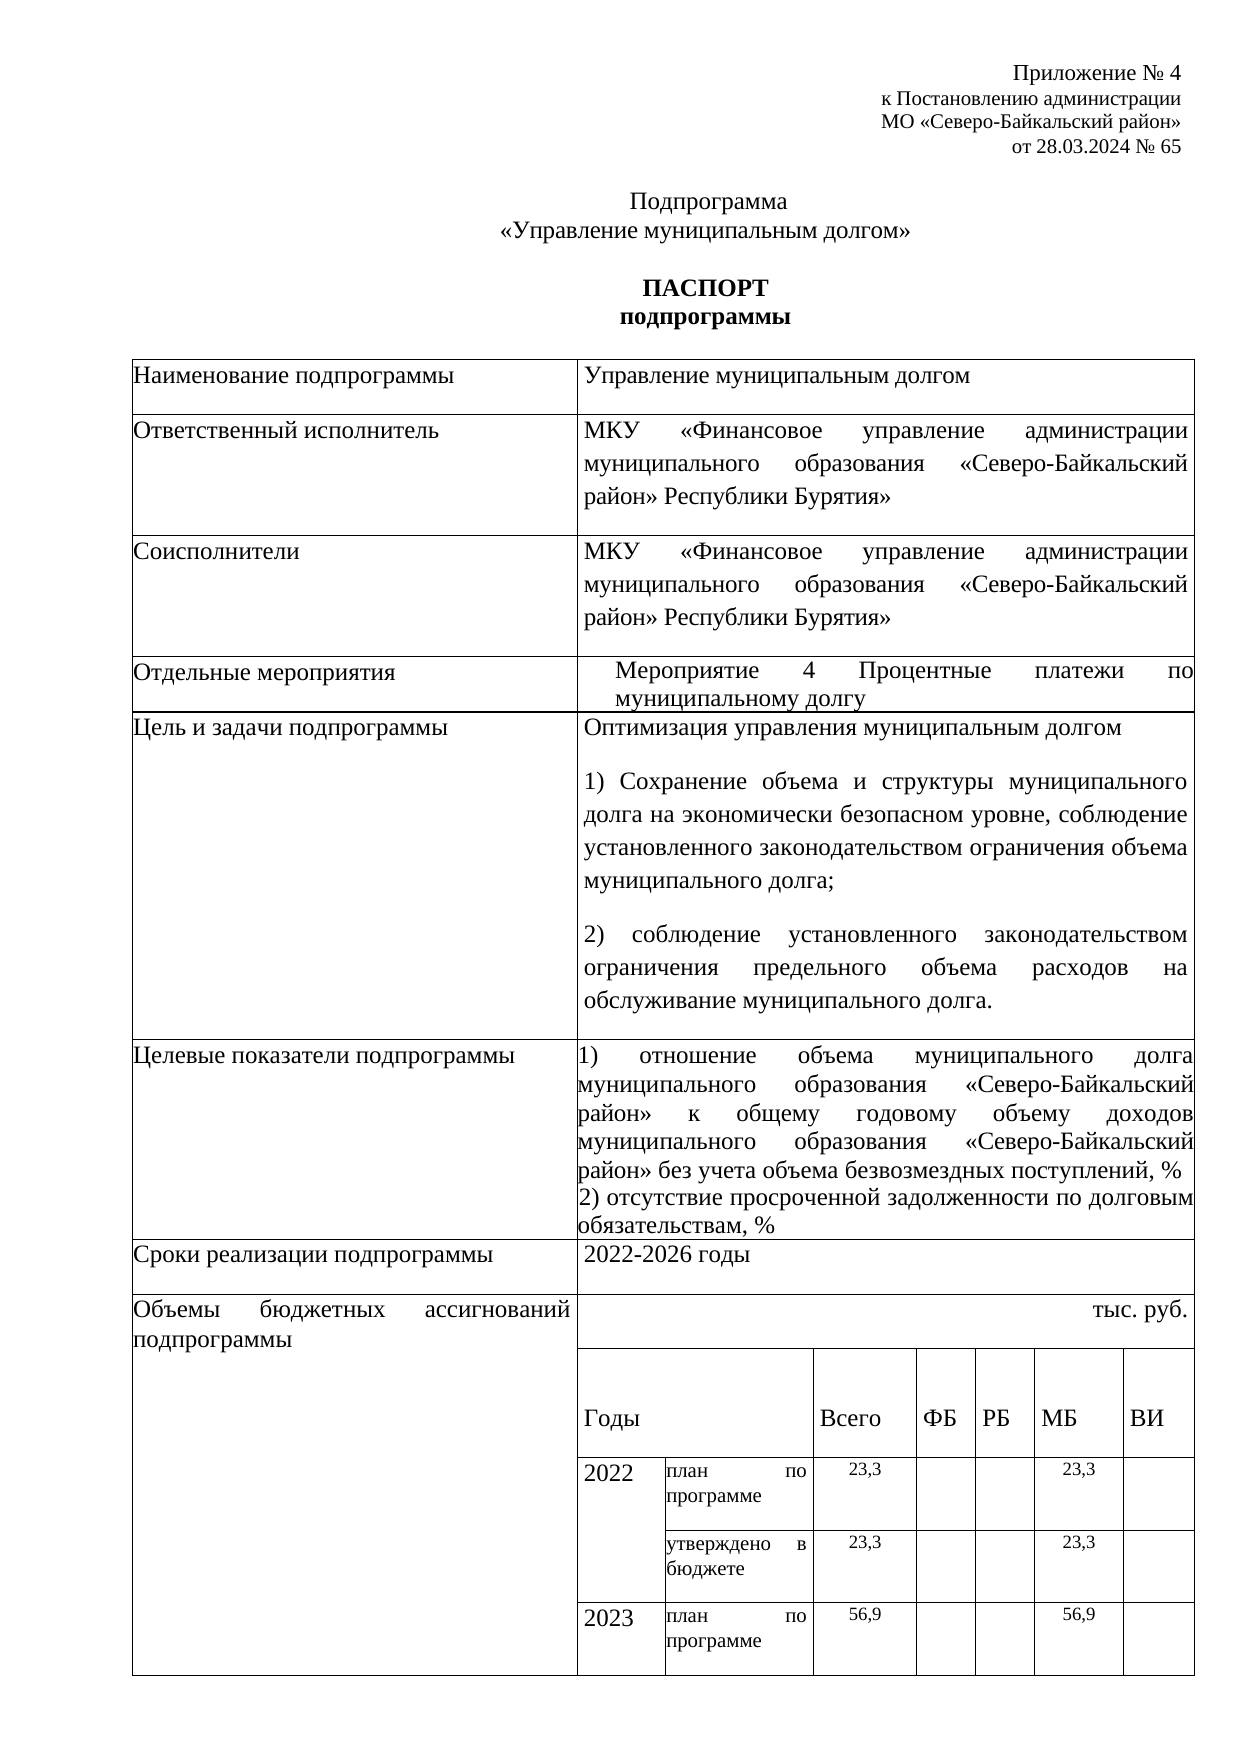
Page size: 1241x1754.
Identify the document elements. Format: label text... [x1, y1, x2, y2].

table_cell план по программе [666, 1603, 813, 1674]
table_cell 2022 [578, 1458, 665, 1602]
table_cell [976, 1603, 1034, 1674]
table_cell МКУ «Финансовое управление администрации муниципального образования «Северо-Байкальский район» Республики Бурятия» [578, 536, 1194, 656]
table_cell Отдельные мероприятия [133, 657, 577, 711]
table_cell 1) отношение объема муниципального долга муниципального образования «Северо-Байкальский район» к общему годовому объему доходов муниципального образования «Северо-Байкальский район» без учета объема безвозмездных поступлений, % 2) отсутствие просроченной задолженности по долговым обязательствам, % [578, 1040, 1194, 1238]
table_cell Целевые показатели подпрограммы [133, 1040, 577, 1238]
text МО «Северо-Байкальский район» [118, 109, 1181, 133]
table_cell утверждено в бюджете [666, 1531, 813, 1602]
table_cell [1124, 1458, 1194, 1529]
table_cell Всего [814, 1349, 916, 1457]
table_cell план по программе [666, 1458, 813, 1529]
text Приложение № 4 [118, 59, 1181, 85]
table_cell [976, 1458, 1034, 1529]
table_cell 56,9 [814, 1603, 916, 1674]
table_cell Оптимизация управления муниципальным долгом 1) Сохранение объема и структуры муниципального долга на экономически безопасном уровне, соблюдение установленного законодательством ограничения объема муниципального долга; 2) соблюдение установленного законодательством ограничения предельного объема расходов на обслуживание муниципального долга. [578, 713, 1194, 1039]
table_cell Ответственный исполнитель [133, 415, 577, 535]
table_header Наименование подпрограммы [133, 360, 577, 414]
text Паспорт [229, 273, 1181, 301]
table_cell МКУ «Финансовое управление администрации муниципального образования «Северо-Байкальский район» Республики Бурятия» [578, 415, 1194, 535]
text Подпрограмма [229, 186, 1181, 215]
table_cell 23,3 [814, 1458, 916, 1529]
table_cell 2023 [578, 1603, 665, 1674]
text от 28.03.2024 № 65 [118, 133, 1181, 158]
table_cell 23,3 [814, 1531, 916, 1602]
table_cell [1124, 1603, 1194, 1674]
table_cell Цель и задачи подпрограммы [133, 713, 577, 1039]
table_header Управление муниципальным долгом [578, 360, 1194, 414]
table_cell Сроки реализации подпрограммы [133, 1240, 577, 1293]
text «Управление муниципальным долгом» [229, 215, 1181, 244]
text подпрограммы [229, 301, 1181, 330]
table_cell ФБ [917, 1349, 975, 1457]
table_cell Соисполнители [133, 536, 577, 656]
table_cell 23,3 [1035, 1531, 1123, 1602]
table_cell Мероприятие 4 Процентные платежи по муниципальному долгу [578, 657, 1194, 711]
table_cell МБ [1035, 1349, 1123, 1457]
table_cell 23,3 [1035, 1458, 1123, 1529]
table_cell [917, 1458, 975, 1529]
table_cell [976, 1531, 1034, 1602]
table_cell Годы [578, 1349, 813, 1457]
text к Постановлению администрации [118, 85, 1181, 109]
table_cell 2022-2026 годы [578, 1240, 1194, 1293]
table_cell Объемы бюджетных ассигнований подпрограммы [133, 1295, 577, 1674]
table_cell [1124, 1531, 1194, 1602]
table_cell ВИ [1124, 1349, 1194, 1457]
table_cell [917, 1531, 975, 1602]
table_cell [917, 1603, 975, 1674]
table_cell РБ [976, 1349, 1034, 1457]
table_cell 56,9 [1035, 1603, 1123, 1674]
table_cell тыс. руб. [578, 1295, 1194, 1348]
